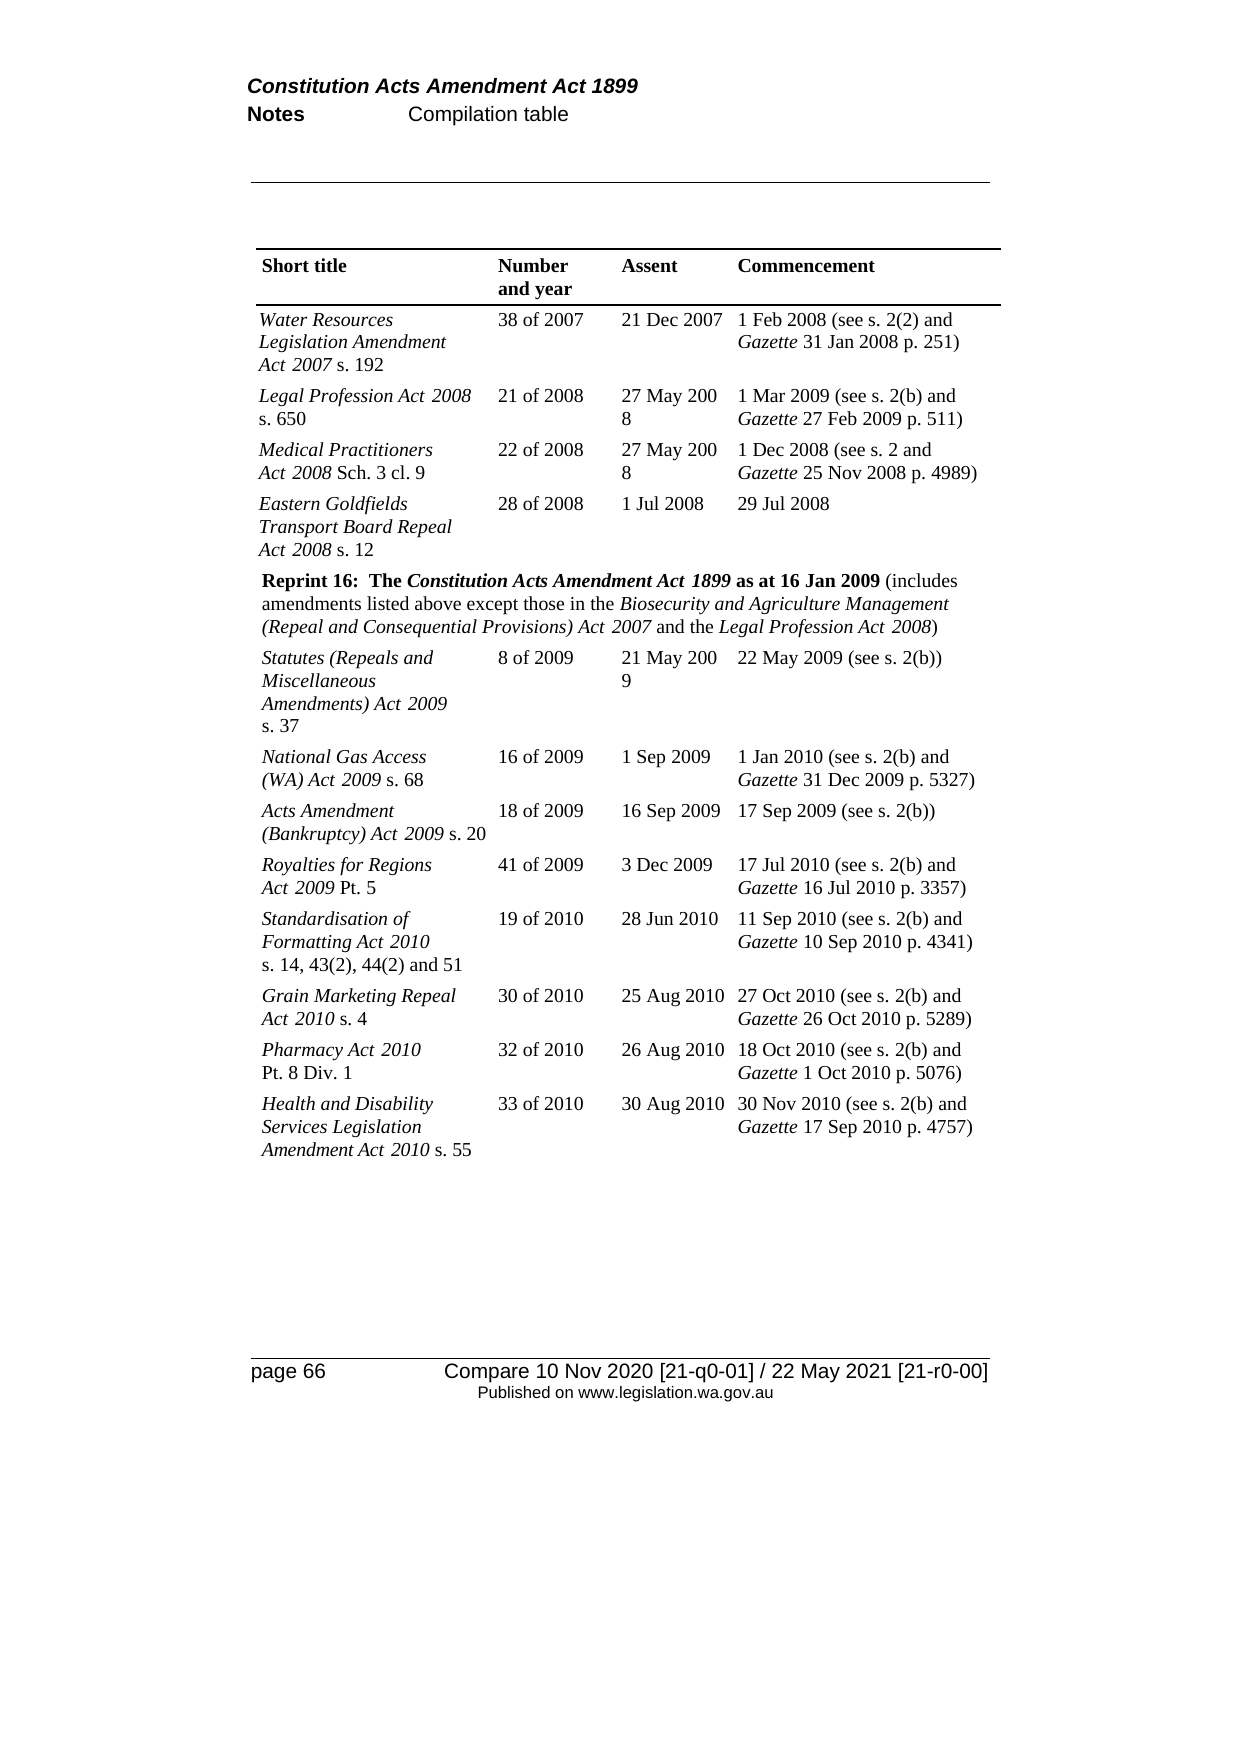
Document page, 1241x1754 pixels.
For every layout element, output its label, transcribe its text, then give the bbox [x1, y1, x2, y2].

table_header Number and year [492, 250, 616, 303]
table_cell 21 May 2009 [616, 642, 731, 741]
table_cell 33 of 2010 [492, 1088, 616, 1165]
table_cell Standardisation of Formatting Act 2010 s. 14, 43(2), 44(2) and 51 [256, 903, 492, 980]
table_cell Reprint 16: The Constitution Acts Amendment Act 1899 as at 16 Jan 2009 (includes amendments listed above except those in the Biosecurity and Agriculture Management (Repeal and Consequential Provisions) Act 2007 and the Legal Profession Act 2008) [256, 565, 1001, 642]
table_cell 38 of 2007 [492, 306, 616, 380]
table_cell 28 of 2008 [492, 488, 616, 565]
table_cell Grain Marketing Repeal Act 2010 s. 4 [256, 980, 492, 1034]
table_cell 27 May 2008 [616, 434, 731, 488]
table_cell Eastern Goldfields Transport Board Repeal Act 2008 s. 12 [256, 488, 492, 565]
table_cell 3 Dec 2009 [616, 849, 731, 903]
table_cell 22 May 2009 (see s. 2(b)) [731, 642, 1001, 741]
table_cell 27 Oct 2010 (see s. 2(b) and Gazette 26 Oct 2010 p. 5289) [731, 980, 1001, 1034]
table_cell Legal Profession Act 2008 s. 650 [256, 380, 492, 434]
table_header Short title [256, 250, 492, 303]
table_cell 30 of 2010 [492, 980, 616, 1034]
table_cell Statutes (Repeals and Miscellaneous Amendments) Act 2009 s. 37 [256, 642, 492, 741]
table_cell 27 May 2008 [616, 380, 731, 434]
table_cell 1 Jul 2008 [616, 488, 731, 565]
table_cell 41 of 2009 [492, 849, 616, 903]
table_cell 18 Oct 2010 (see s. 2(b) and Gazette 1 Oct 2010 p. 5076) [731, 1034, 1001, 1088]
table_header Commencement [731, 250, 1001, 303]
table_cell Health and Disability Services Legislation Amendment Act 2010 s. 55 [256, 1088, 492, 1165]
table_cell 16 Sep 2009 [616, 795, 731, 849]
table_cell 11 Sep 2010 (see s. 2(b) and Gazette 10 Sep 2010 p. 4341) [731, 903, 1001, 980]
table_header Assent [616, 250, 731, 303]
table_cell 21 Dec 2007 [616, 306, 731, 380]
table_cell 1 Jan 2010 (see s. 2(b) and Gazette 31 Dec 2009 p. 5327) [731, 741, 1001, 795]
table_cell National Gas Access (WA) Act 2009 s. 68 [256, 741, 492, 795]
table_cell 19 of 2010 [492, 903, 616, 980]
table_cell 1 Feb 2008 (see s. 2(2) and Gazette 31 Jan 2008 p. 251) [731, 306, 1001, 380]
table_cell 25 Aug 2010 [616, 980, 731, 1034]
table_cell 32 of 2010 [492, 1034, 616, 1088]
table_cell 30 Aug 2010 [616, 1088, 731, 1165]
table_cell 8 of 2009 [492, 642, 616, 741]
table_cell 16 of 2009 [492, 741, 616, 795]
table_cell Acts Amendment (Bankruptcy) Act 2009 s. 20 [256, 795, 492, 849]
table_cell 1 Mar 2009 (see s. 2(b) and Gazette 27 Feb 2009 p. 511) [731, 380, 1001, 434]
table_cell 30 Nov 2010 (see s. 2(b) and Gazette 17 Sep 2010 p. 4757) [731, 1088, 1001, 1165]
table_cell Water Resources Legislation Amendment Act 2007 s. 192 [256, 306, 492, 380]
table_cell 18 of 2009 [492, 795, 616, 849]
table_cell 1 Dec 2008 (see s. 2 and Gazette 25 Nov 2008 p. 4989) [731, 434, 1001, 488]
table_cell 22 of 2008 [492, 434, 616, 488]
table_cell 28 Jun 2010 [616, 903, 731, 980]
table_cell 1 Sep 2009 [616, 741, 731, 795]
table_cell 17 Sep 2009 (see s. 2(b)) [731, 795, 1001, 849]
table_cell 29 Jul 2008 [731, 488, 1001, 565]
table_cell Pharmacy Act 2010 Pt. 8 Div. 1 [256, 1034, 492, 1088]
table_cell 26 Aug 2010 [616, 1034, 731, 1088]
table_cell 21 of 2008 [492, 380, 616, 434]
table_cell Medical Practitioners Act 2008 Sch. 3 cl. 9 [256, 434, 492, 488]
table_cell 17 Jul 2010 (see s. 2(b) and Gazette 16 Jul 2010 p. 3357) [731, 849, 1001, 903]
table_cell Royalties for Regions Act 2009 Pt. 5 [256, 849, 492, 903]
